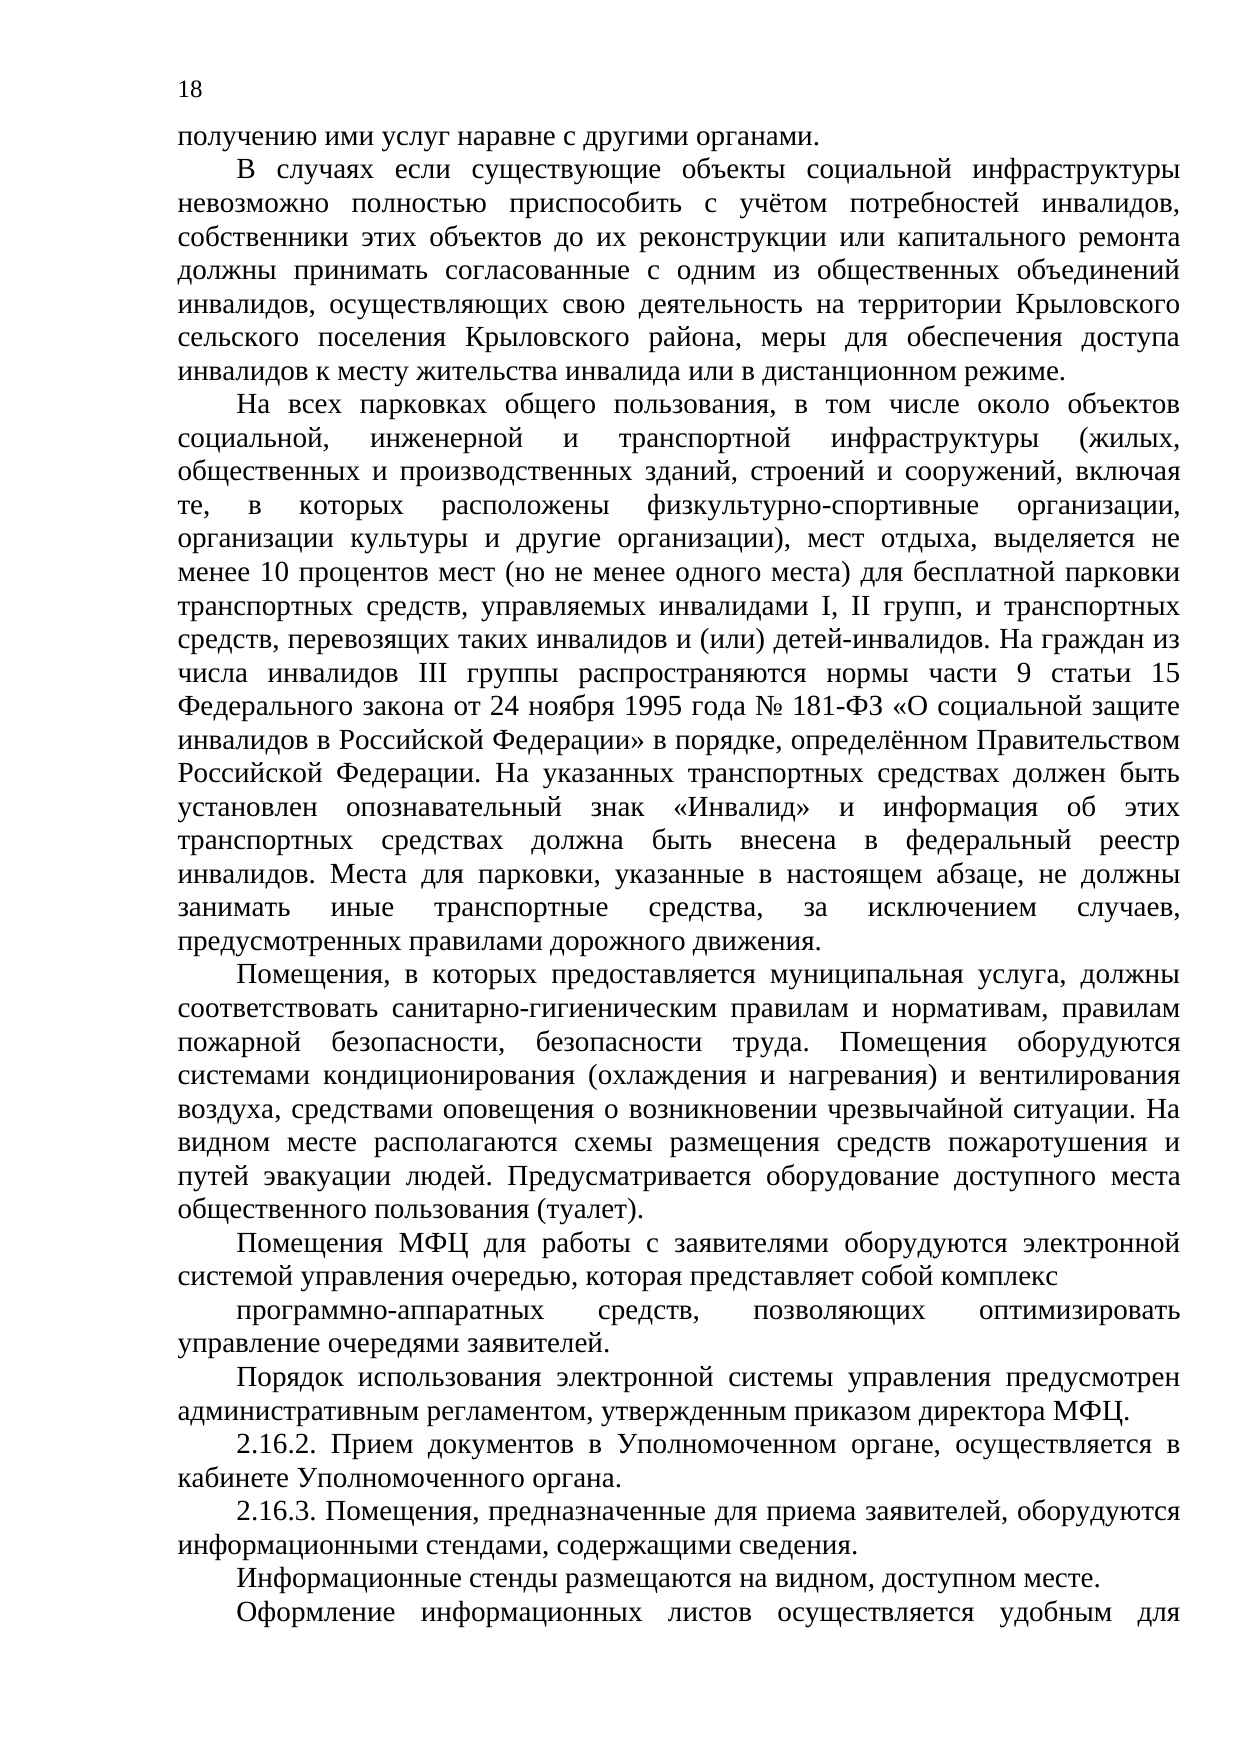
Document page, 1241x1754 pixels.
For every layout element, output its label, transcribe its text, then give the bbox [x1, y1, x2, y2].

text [177, 118, 1181, 152]
text Порядок использования электронной системы управления предусмотрен административным регламентом, утвержденным приказом директора МФЦ. [177, 1359, 1181, 1426]
text Помещения, в которых предоставляется муниципальная услуга, должны соответствовать санитарно-гигиеническим правилам и нормативам, правилам пожарной безопасности, безопасности труда. Помещения оборудуются системами кондиционирования (охлаждения и нагревания) и вентилирования воздуха, средствами оповещения о возникновении чрезвычайной ситуации. На видном месте располагаются схемы размещения средств пожаротушения и путей эвакуации людей. Предусматривается оборудование доступного места общественного пользования (туалет). [177, 957, 1181, 1225]
text На всех парковках общего пользования, в том числе около объектов социальной, инженерной и транспортной инфраструктуры (жилых, общественных и производственных зданий, строений и сооружений, включая те, в которых расположены физкультурно-спортивные организации, организации культуры и другие организации), мест отдыха, выделяется не менее 10 процентов мест (но не менее одного места) для бесплатной парковки транспортных средств, управляемых инвалидами I, II групп, и транспортных средств, перевозящих таких инвалидов и (или) детей-инвалидов. На граждан из числа инвалидов III группы распространяются нормы части 9 статьи 15 Федерального закона от 24 ноября 1995 года № 181-ФЗ «О социальной защите инвалидов в Российской Федерации» в порядке, определённом Правительством Российской Федерации. На указанных транспортных средствах должен быть установлен опознавательный знак «Инвалид» и информация об этих транспортных средствах должна быть внесена в федеральный реестр инвалидов. Места для парковки, указанные в настоящем абзаце, не должны занимать иные транспортные средства, за исключением случаев, предусмотренных правилами дорожного движения. [177, 386, 1181, 957]
text Информационные стенды размещаются на видном, доступном месте. [177, 1560, 1181, 1594]
text В случаях если существующие объекты социальной инфраструктуры невозможно полностью приспособить с учётом потребностей инвалидов, собственники этих объектов до их реконструкции или капитального ремонта должны принимать согласованные с одним из общественных объединений инвалидов, осуществляющих свою деятельность на территории Крыловского сельского поселения Крыловского района, меры для обеспечения доступа инвалидов к месту жительства инвалида или в дистанционном режиме. [177, 152, 1181, 386]
text 2.16.2. Прием документов в Уполномоченном органе, осуществляется в кабинете Уполномоченного органа. [177, 1426, 1181, 1493]
text программно-аппаратных средств, позволяющих оптимизировать управление очередями заявителей. [177, 1292, 1181, 1359]
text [177, 1594, 1181, 1627]
text Помещения МФЦ для работы с заявителями оборудуются электронной системой управления очередью, которая представляет собой комплекс [177, 1225, 1181, 1292]
text 2.16.3. Помещения, предназначенные для приема заявителей, оборудуются информационными стендами, содержащими сведения. [177, 1493, 1181, 1560]
